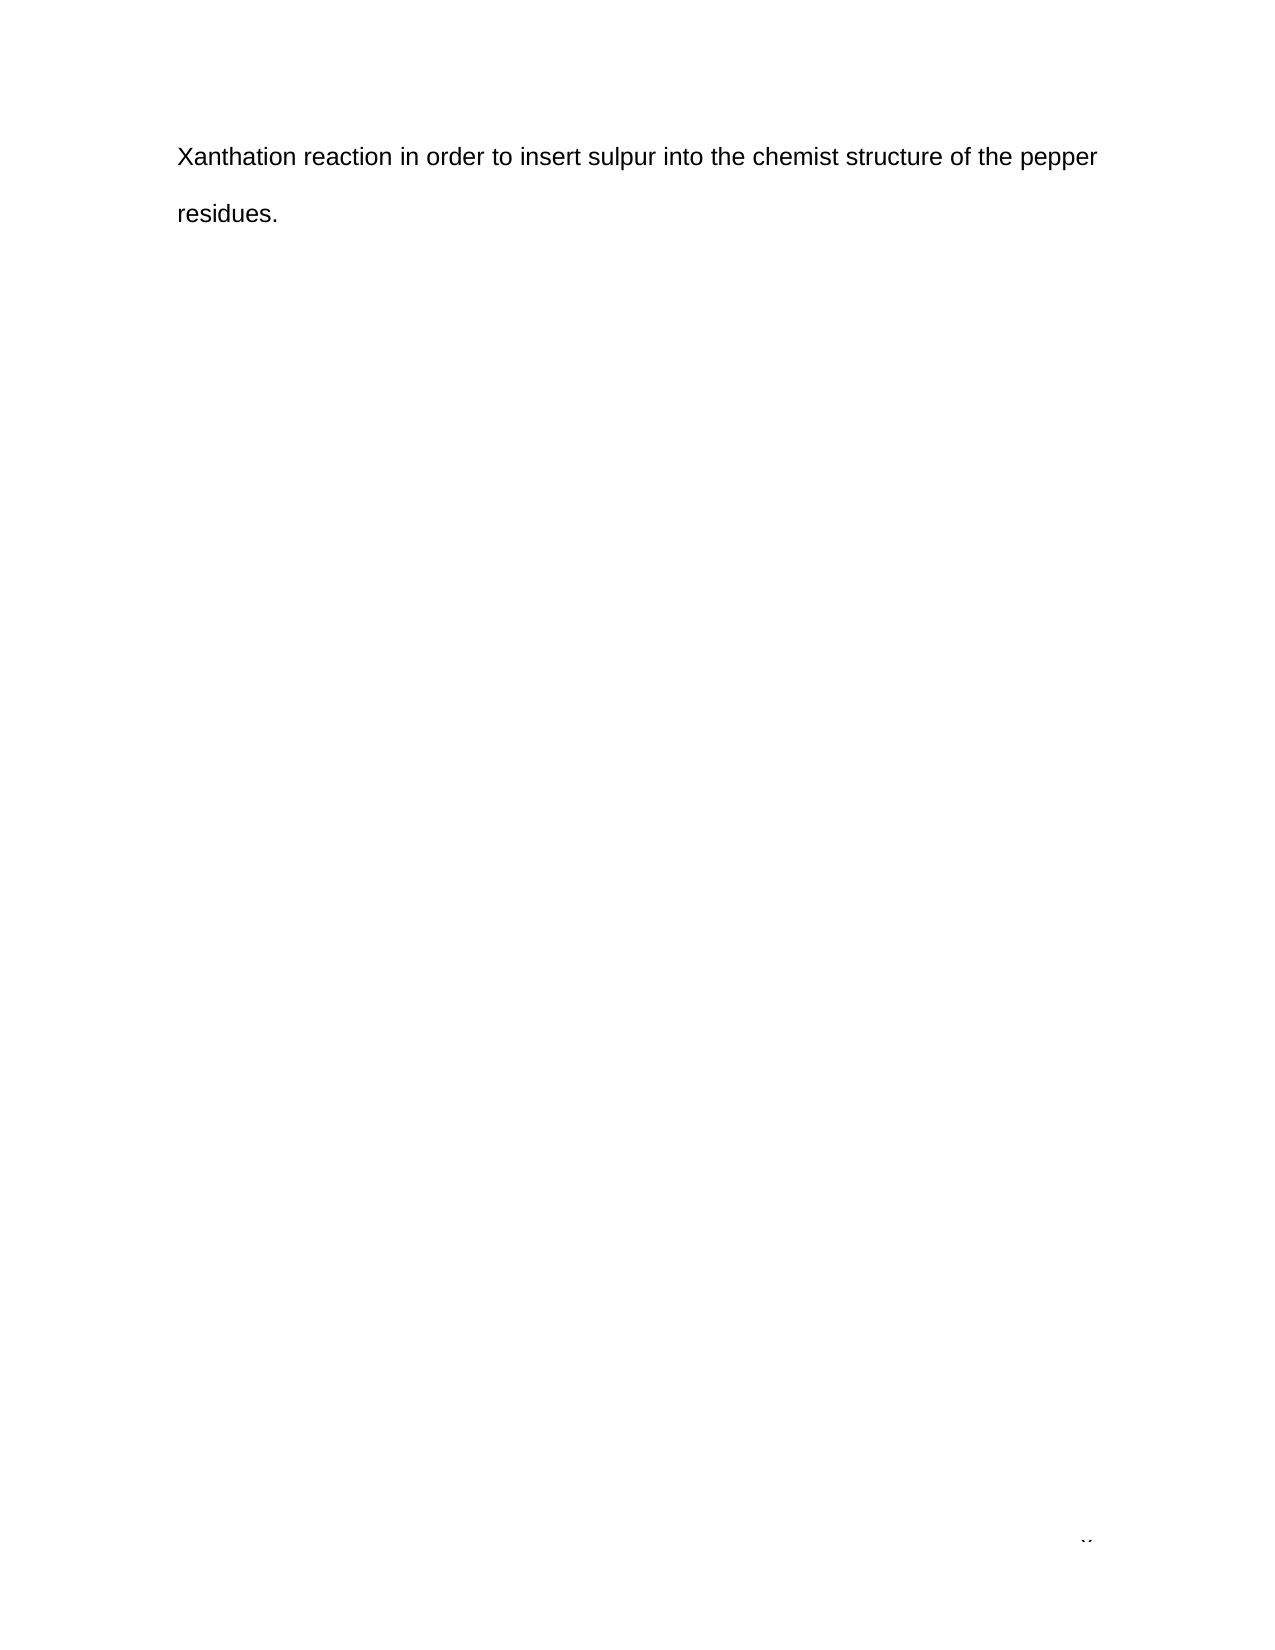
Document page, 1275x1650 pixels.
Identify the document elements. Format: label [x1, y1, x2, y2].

text [177, 142, 1098, 228]
